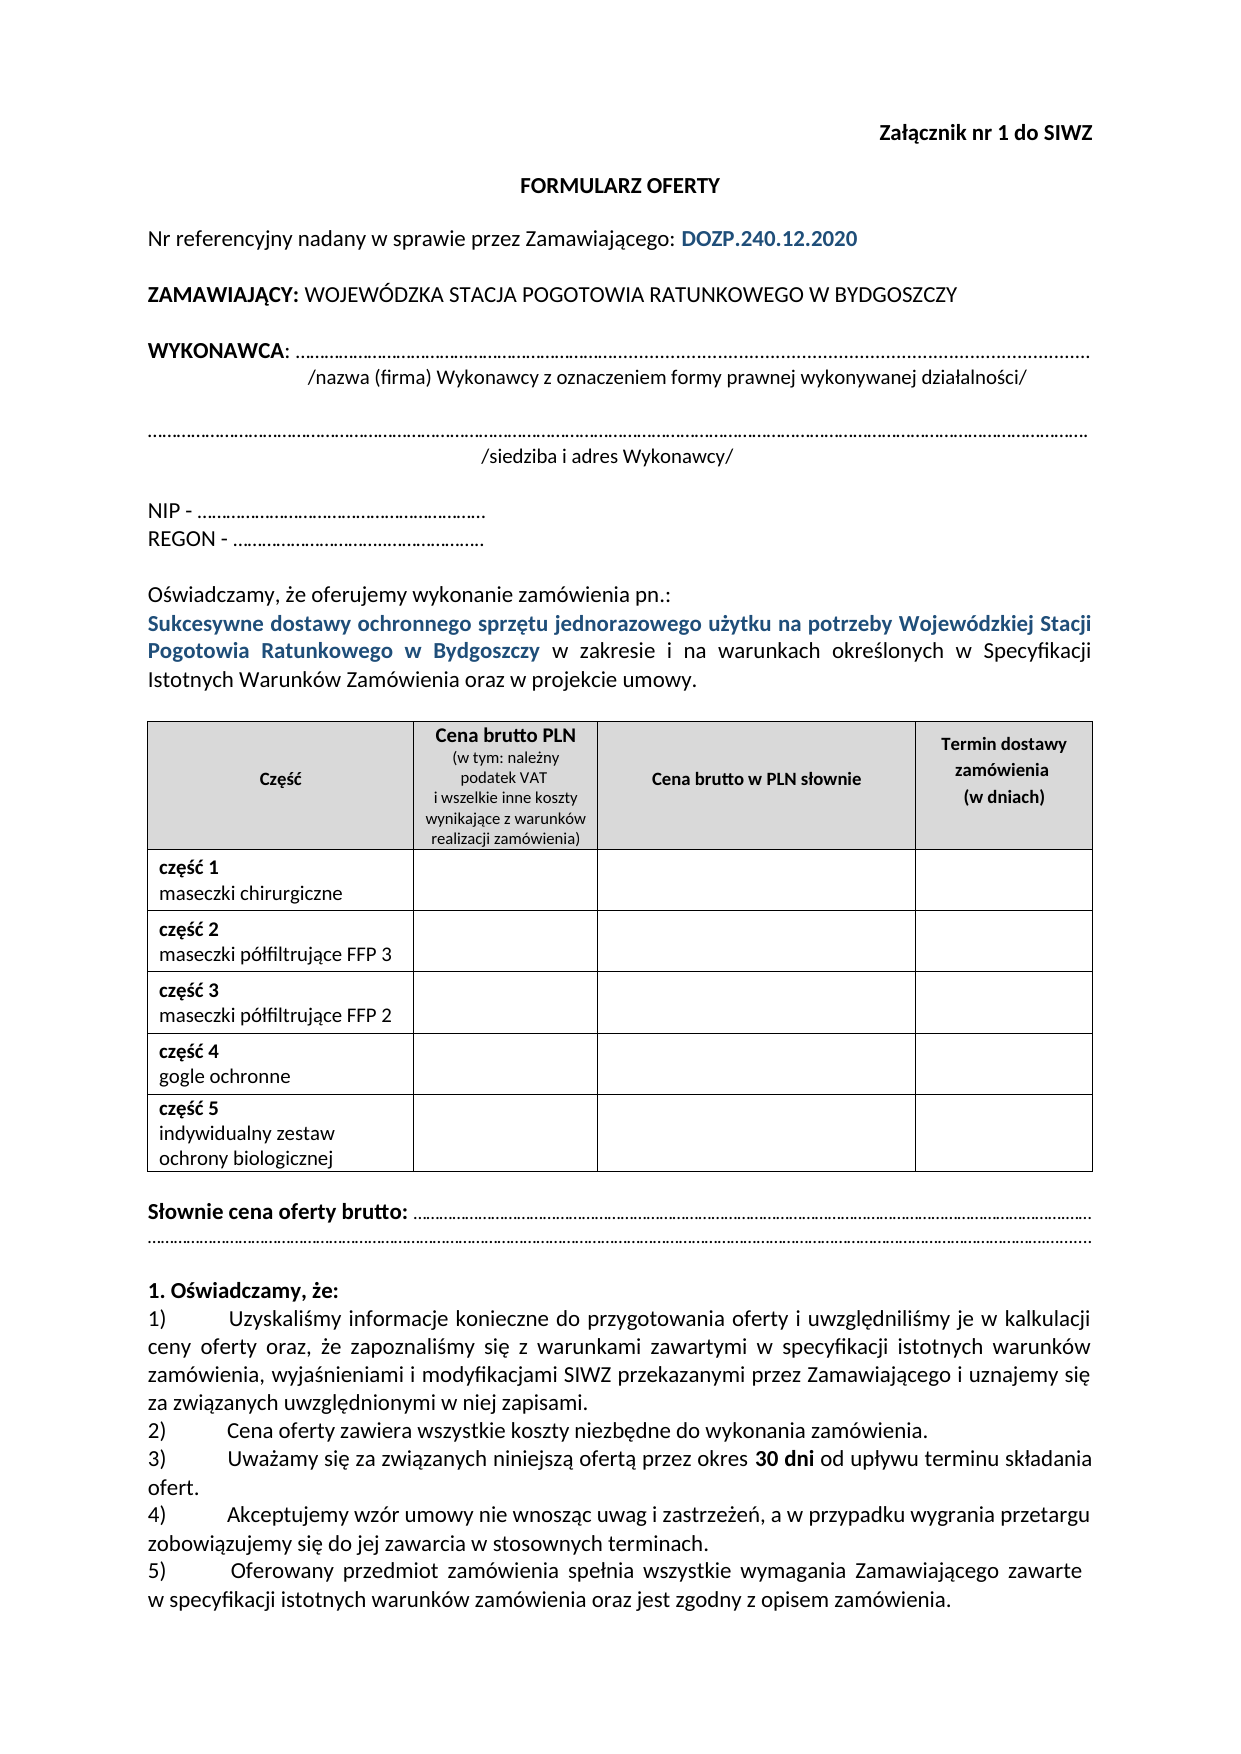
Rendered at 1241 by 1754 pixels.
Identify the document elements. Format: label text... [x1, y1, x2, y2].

text /nazwa (firma) Wykonawcy z oznaczeniem formy prawnej wykonywanej działalności/ [148, 364, 1092, 390]
table_cell część 1 maseczki chirurgiczne [148, 850, 413, 910]
table_cell [598, 1095, 915, 1171]
table_cell [598, 911, 915, 971]
table_cell [916, 850, 1092, 910]
list Uzyskaliśmy informacje konieczne do przygotowania oferty i uwzględniliśmy je w kalkulacji ceny oferty oraz, że zapoznaliśmy się z warunkami zawartymi w specyfikacji istotnych warunków zamówienia, wyjaśnieniami i modyfikacjami SIWZ przekazanymi przez Zamawiającego i uznajemy się za związanych uwzględnionymi w niej zapisami. [148, 1304, 1092, 1417]
table_cell [414, 1034, 597, 1094]
table_cell [414, 972, 597, 1032]
list Cena oferty zawiera wszystkie koszty niezbędne do wykonania zamówienia. [148, 1417, 1092, 1444]
text FORMULARZ OFERTY [148, 171, 1092, 199]
table_header Termin dostawy zamówienia (w dniach) [916, 722, 1092, 849]
text /siedziba i adres Wykonawcy/ [148, 443, 1092, 468]
text Sukcesywne dostawy ochronnego sprzętu jednorazowego użytku na potrzeby Wojewódzkiej Stacji Pogotowia Ratunkowego w Bydgoszczy w zakresie i na warunkach określonych w Specyfikacji Istotnych Warunków Zamówienia oraz w projekcie umowy. [148, 609, 1092, 693]
table_cell część 2 maseczki półfiltrujące FFP 3 [148, 911, 413, 971]
text ……………………………………………………………………………………………………………………………………………………………………………. [148, 418, 1092, 443]
table_cell [414, 850, 597, 910]
table_cell część 5 indywidualny zestaw ochrony biologicznej [148, 1095, 413, 1171]
text WYKONAWCA: …………………………………………………………........................................................................................... [148, 336, 1092, 364]
table_cell [916, 1034, 1092, 1094]
table_cell [916, 972, 1092, 1032]
text ……………………………………………………………………………………………………………………………………………………………………………………….…....... [148, 1226, 1092, 1248]
table_cell [414, 1095, 597, 1171]
text Nr referencyjny nadany w sprawie przez Zamawiającego: DOZP.240.12.2020 [148, 224, 1092, 252]
table_header Cena brutto w PLN słownie [598, 722, 915, 849]
text 1. Oświadczamy, że: [148, 1276, 1092, 1304]
text ZAMAWIAJĄCY: WOJEWÓDZKA STACJA POGOTOWIA RATUNKOWEGO W BYDGOSZCZY [148, 280, 1092, 308]
text Oświadczamy, że oferujemy wykonanie zamówienia pn.: [148, 581, 1092, 609]
table_header Cena brutto PLN (w tym: należny podatek VAT i wszelkie inne koszty wynikające z warunków realizacji zamówienia) [414, 722, 597, 849]
text Załącznik nr 1 do SIWZ [811, 118, 1092, 146]
table_cell [916, 911, 1092, 971]
list Oferowany przedmiot zamówienia spełnia wszystkie wymagania Zamawiającego zawarte w specyfikacji istotnych warunków zamówienia oraz jest zgodny z opisem zamówienia. [148, 1557, 1092, 1613]
table_header Część [148, 722, 413, 849]
table_cell [598, 1034, 915, 1094]
list Akceptujemy wzór umowy nie wnosząc uwag i zastrzeżeń, a w przypadku wygrania przetargu zobowiązujemy się do jej zawarcia w stosownych terminach. [148, 1501, 1092, 1557]
table_cell [916, 1095, 1092, 1171]
text NIP - …………………………………………………… [148, 497, 1092, 524]
table_cell [598, 850, 915, 910]
text Słownie cena oferty brutto: …………………………………………………………………………………………………………………………………….…… [148, 1197, 1092, 1226]
list Uważamy się za związanych niniejszą ofertą przez okres 30 dni od upływu terminu składania ofert. [148, 1444, 1092, 1501]
table_cell [598, 972, 915, 1032]
table_cell [414, 911, 597, 971]
table_cell część 3 maseczki półfiltrujące FFP 2 [148, 972, 413, 1032]
table_cell część 4 gogle ochronne [148, 1034, 413, 1094]
text REGON - …………………………..……………….. [148, 524, 1092, 553]
